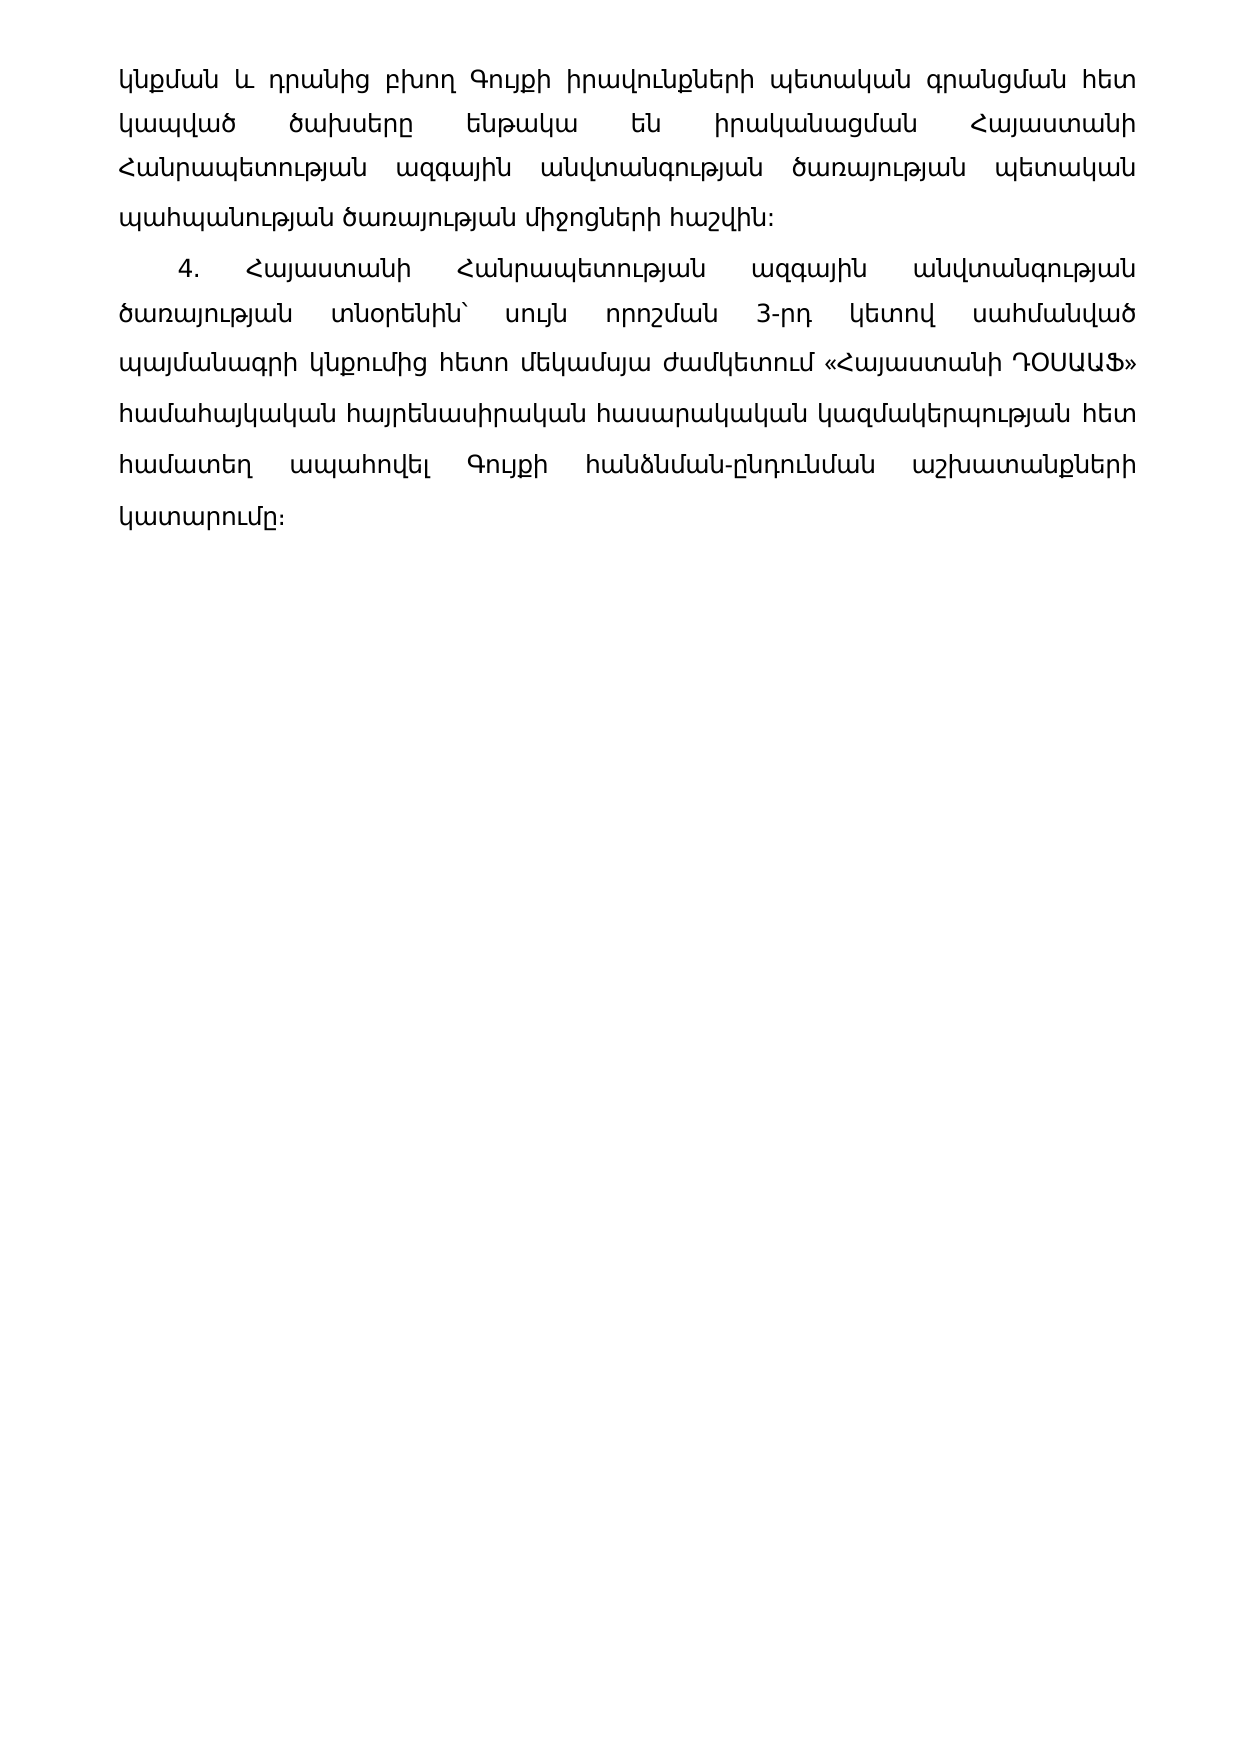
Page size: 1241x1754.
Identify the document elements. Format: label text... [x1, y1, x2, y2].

text 4. Հայաստանի Հանրապետության ազգային անվտանգության ծառայության տնօրենին՝ սույն որոշման 3-րդ կետով սահմանված պայմանագրի կնքումից հետո մեկամսյա ժամկետում «Հայաստանի ԴՕՍԱԱՖ» համահայկական հայրենասիրական հասարակական կազմակերպության հետ համատեղ ապահովել Գույքի հանձնման-ընդունման աշխատանքների կատարումը։ [118, 250, 1137, 532]
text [118, 66, 1137, 233]
